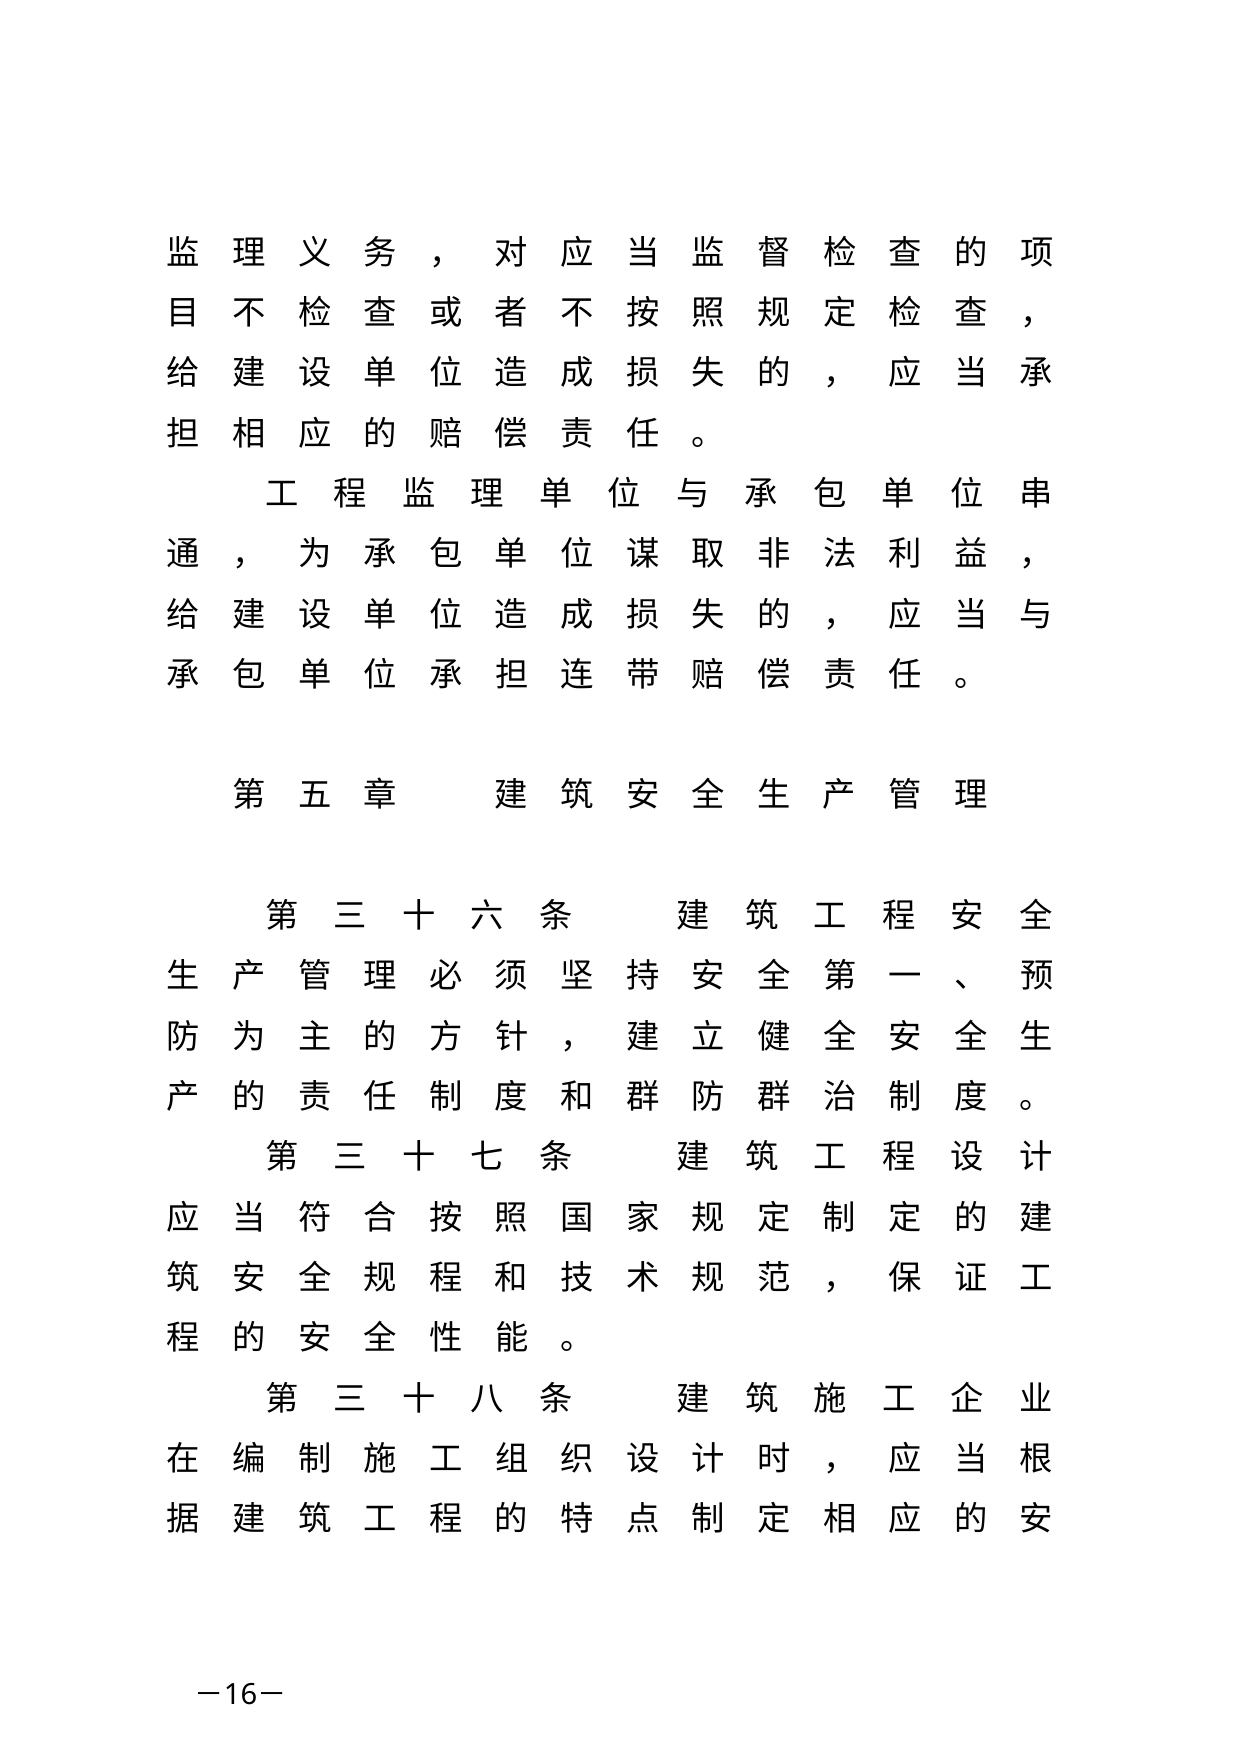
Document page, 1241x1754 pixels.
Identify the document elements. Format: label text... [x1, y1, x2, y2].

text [167, 1365, 1085, 1546]
text 第五章 建筑安全生产管理 [167, 762, 1085, 822]
text 第三十六条 建筑工程安全生产管理必须坚持安全第一、预防为主的方针，建立健全安全生产的责任制度和群防群治制度。 [167, 883, 1085, 1124]
text 第三十七条 建筑工程设计应当符合按照国家规定制定的建筑安全规程和技术规范，保证工程的安全性能。 [167, 1124, 1085, 1365]
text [167, 219, 1085, 461]
text 工程监理单位与承包单位串通，为承包单位谋取非法利益，给建设单位造成损失的，应当与承包单位承担连带赔偿责任。 [167, 461, 1085, 702]
